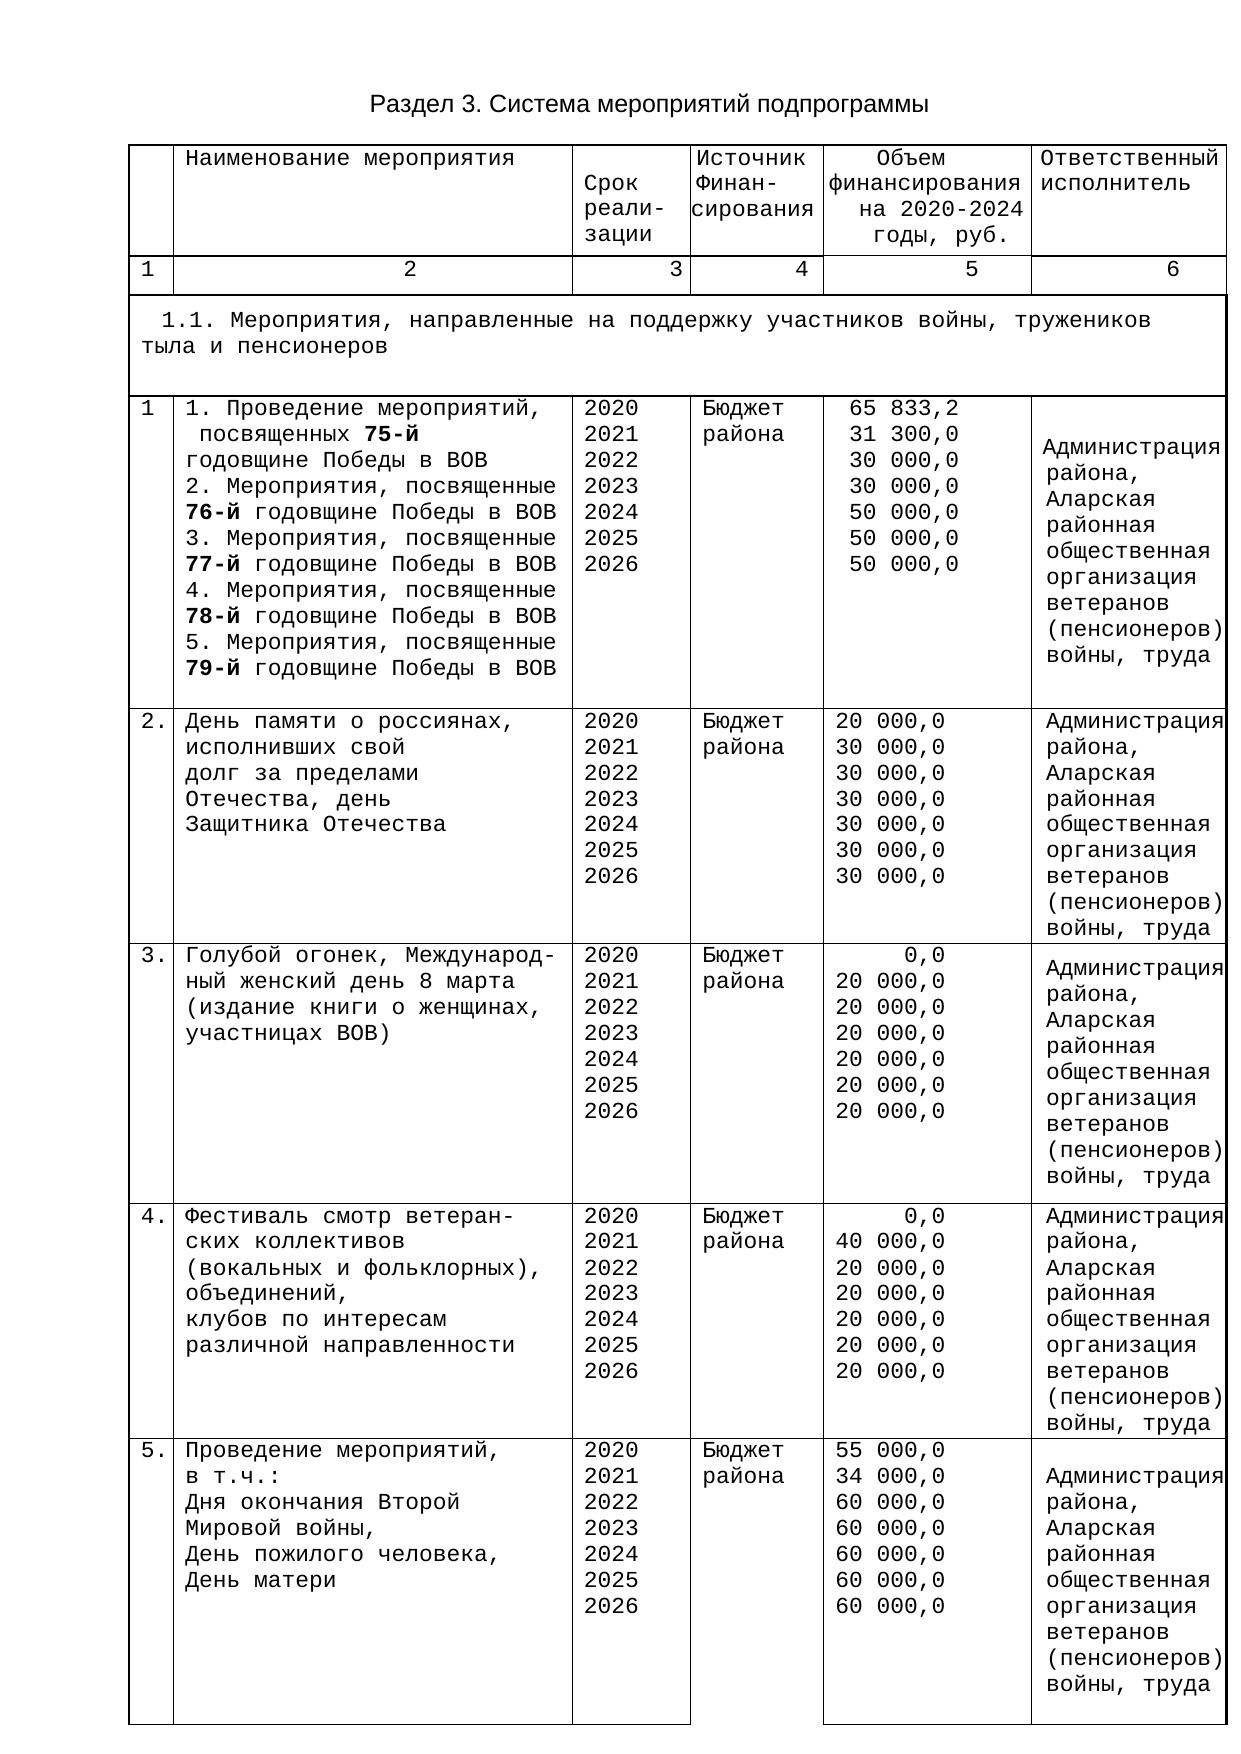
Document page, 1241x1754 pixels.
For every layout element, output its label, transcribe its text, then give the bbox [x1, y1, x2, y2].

text Раздел 3. Система мероприятий подпрограммы [118, 89, 1181, 117]
